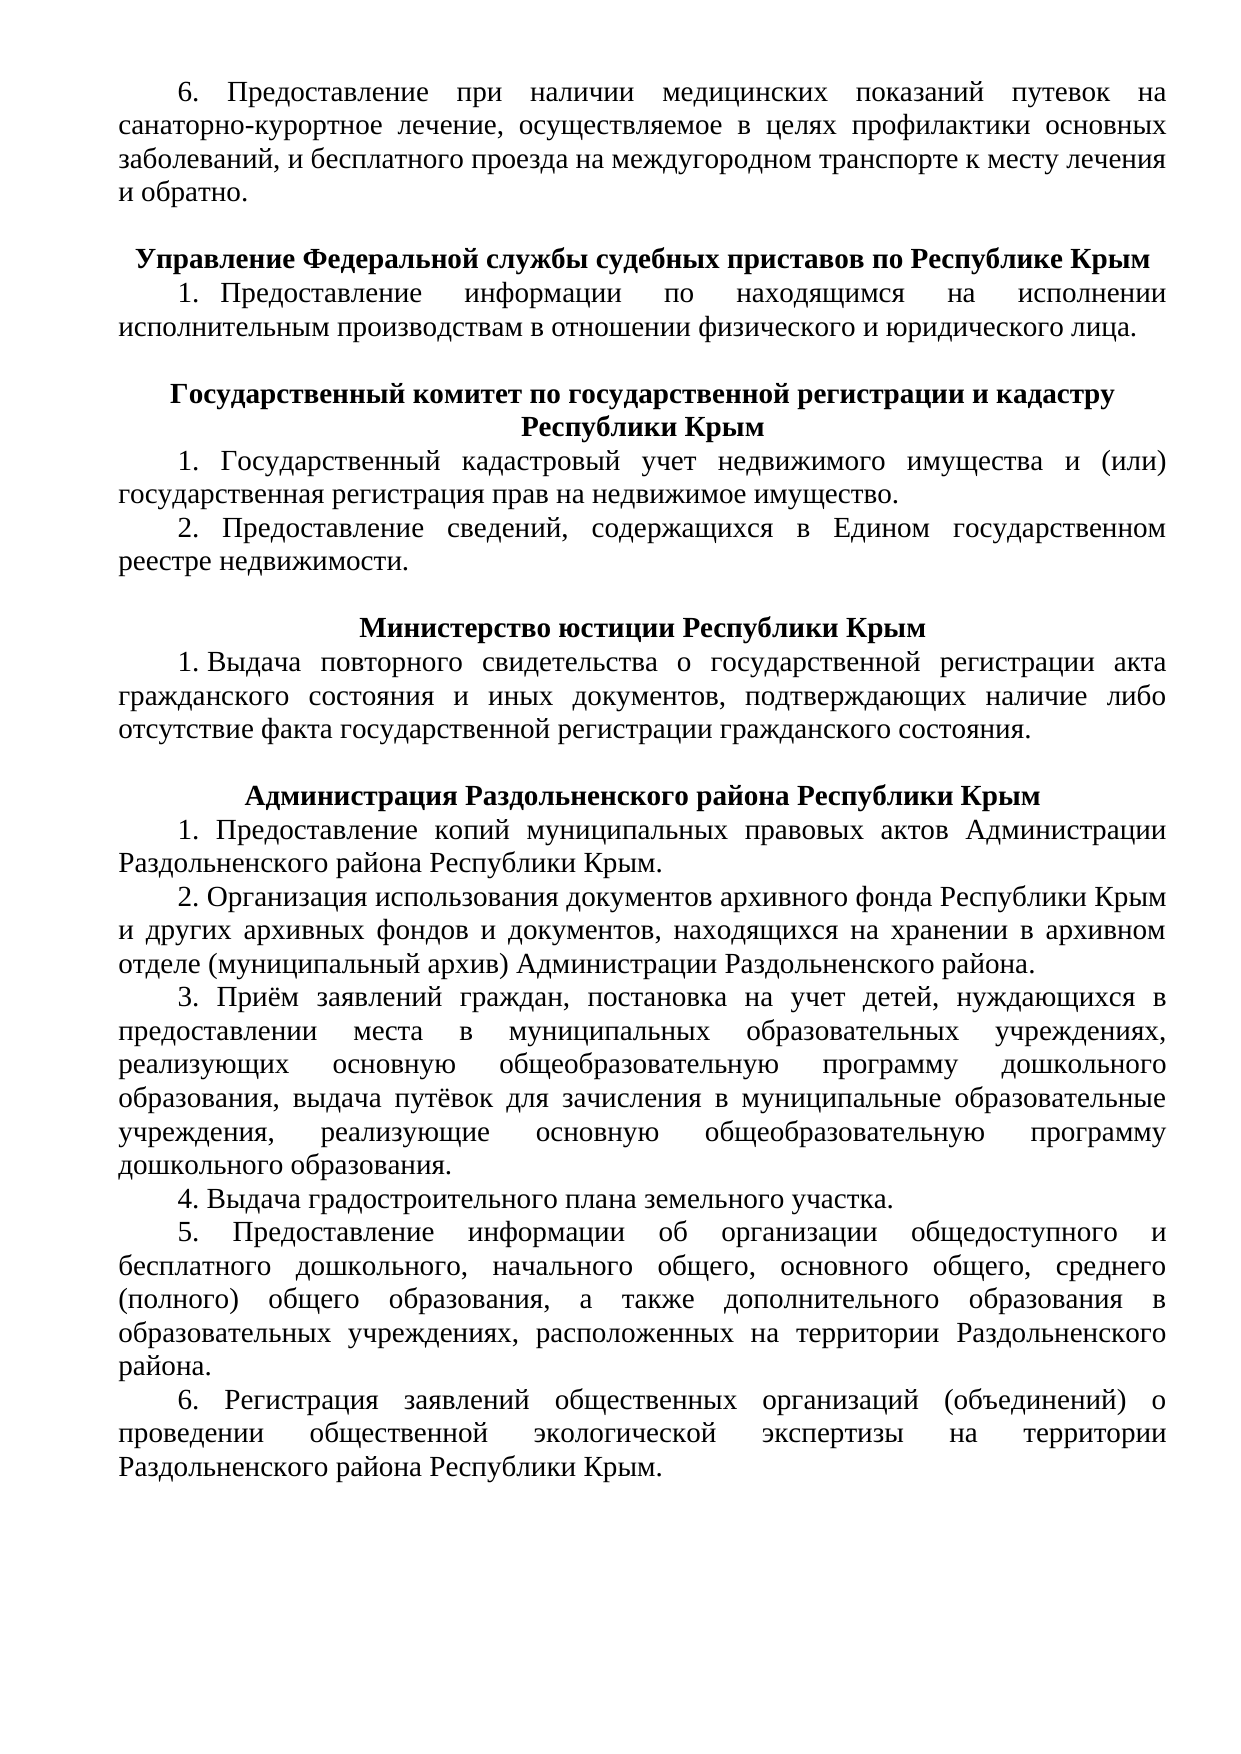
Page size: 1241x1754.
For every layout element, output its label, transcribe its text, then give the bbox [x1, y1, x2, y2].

text 4. Выдача градостроительного плана земельного участка. [118, 1181, 1167, 1214]
text 2. Предоставление сведений, содержащихся в Едином государственном реестре недвижимости. [118, 510, 1167, 577]
text Государственный комитет по государственной регистрации и кадастру Республики Крым [118, 376, 1167, 443]
text 1. Предоставление копий муниципальных правовых актов Администрации Раздольненского района Республики Крым. [118, 812, 1167, 879]
text 6. Регистрация заявлений общественных организаций (объединений) о проведении общественной экологической экспертизы на территории Раздольненского района Республики Крым. [118, 1382, 1167, 1483]
list Предоставление информации по находящимся на исполнении исполнительным производствам в отношении физического и юридического лица. [118, 275, 1167, 342]
text Администрация Раздольненского района Республики Крым [118, 778, 1167, 812]
list Выдача повторного свидетельства о государственной регистрации акта гражданского состояния и иных документов, подтверждающих наличие либо отсутствие факта государственной регистрации гражданского состояния. [118, 644, 1167, 745]
text Управление Федеральной службы судебных приставов по Республике Крым [118, 242, 1167, 275]
text 1. Государственный кадастровый учет недвижимого имущества и (или) государственная регистрация прав на недвижимое имущество. [118, 443, 1167, 510]
text 5. Предоставление информации об организации общедоступного и бесплатного дошкольного, начального общего, основного общего, среднего (полного) общего образования, а также дополнительного образования в образовательных учреждениях, расположенных на территории Раздольненского района. [118, 1214, 1167, 1382]
text Министерство юстиции Республики Крым [118, 611, 1167, 644]
text 3. Приём заявлений граждан, постановка на учет детей, нуждающихся в предоставлении места в муниципальных образовательных учреждениях, реализующих основную общеобразовательную программу дошкольного образования, выдача путёвок для зачисления в муниципальные образовательные учреждения, реализующие основную общеобразовательную программу дошкольного образования. [118, 979, 1167, 1181]
text 6. Предоставление при наличии медицинских показаний путевок на санаторно-курортное лечение, осуществляемое в целях профилактики основных заболеваний, и бесплатного проезда на междугородном транспорте к месту лечения и обратно. [118, 74, 1167, 208]
text 2. Организация использования документов архивного фонда Республики Крым и других архивных фондов и документов, находящихся на хранении в архивном отделе (муниципальный архив) Администрации Раздольненского района. [118, 879, 1167, 979]
